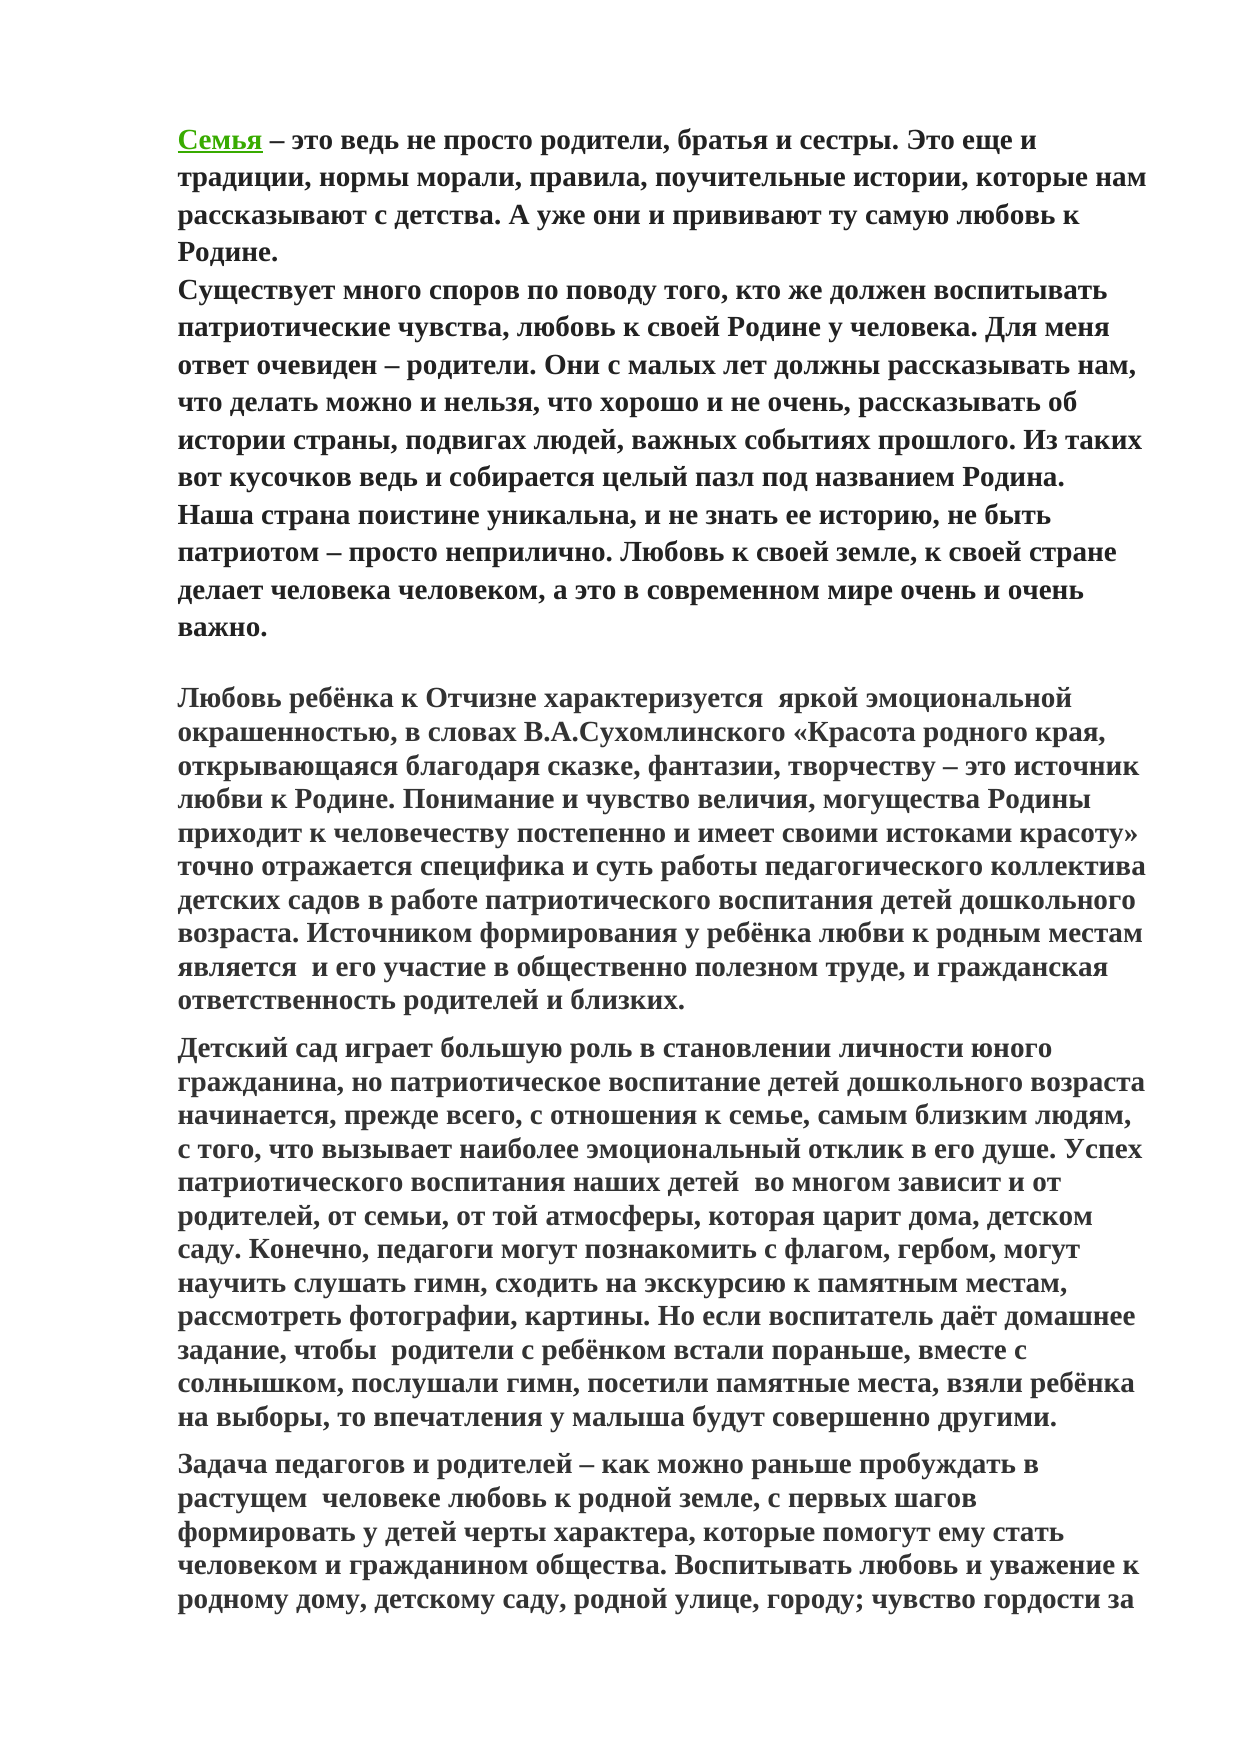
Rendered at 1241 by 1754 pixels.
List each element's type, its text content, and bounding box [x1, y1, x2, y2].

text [177, 1447, 1152, 1614]
text Наша страна поистине уникальна, и не знать ее историю, не быть патриотом – просто неприлично. Любовь к своей земле, к своей стране делает человека человеком, а это в современном мире очень и очень важно. [177, 493, 1152, 643]
text Семья – это ведь не просто родители, братья и сестры. Это еще и традиции, нормы морали, правила, поучительные истории, которые нам рассказывают с детства. А уже они и прививают ту самую любовь к Родине. [177, 118, 1152, 268]
text Любовь ребёнка к Отчизне характеризуется яркой эмоциональной окрашенностью, в словах В.А.Сухомлинского «Красота родного края, открывающаяся благодаря сказке, фантазии, творчеству – это источник любви к Родине. Понимание и чувство величия, могущества Родины приходит к человечеству постепенно и имеет своими истоками красоту» точно отражается специфика и суть работы педагогического коллектива детских садов в работе патриотического воспитания детей дошкольного возраста. Источником формирования у ребёнка любви к родным местам является и его участие в общественно полезном труде, и гражданская ответственность родителей и близких. [177, 681, 1152, 1016]
text Детский сад играет большую роль в становлении личности юного гражданина, но патриотическое воспитание детей дошкольного возраста начинается, прежде всего, с отношения к семье, самым близким людям, с того, что вызывает наиболее эмоциональный отклик в его душе. Успех патриотического воспитания наших детей во многом зависит и от родителей, от семьи, от той атмосферы, которая царит дома, детском саду. Конечно, педагоги могут познакомить с флагом, гербом, могут научить слушать гимн, сходить на экскурсию к памятным местам, рассмотреть фотографии, картины. Но если воспитатель даёт домашнее задание, чтобы родители с ребёнком встали пораньше, вместе с солнышком, послушали гимн, посетили памятные места, взяли ребёнка на выборы, то впечатления у малыша будут совершенно другими. [177, 1030, 1152, 1433]
text Существует много споров по поводу того, кто же должен воспитывать патриотические чувства, любовь к своей Родине у человека. Для меня ответ очевиден – родители. Они с малых лет должны рассказывать нам, что делать можно и нельзя, что хорошо и не очень, рассказывать об истории страны, подвигах людей, важных событиях прошлого. Из таких вот кусочков ведь и собирается целый пазл под названием Родина. [177, 268, 1152, 493]
